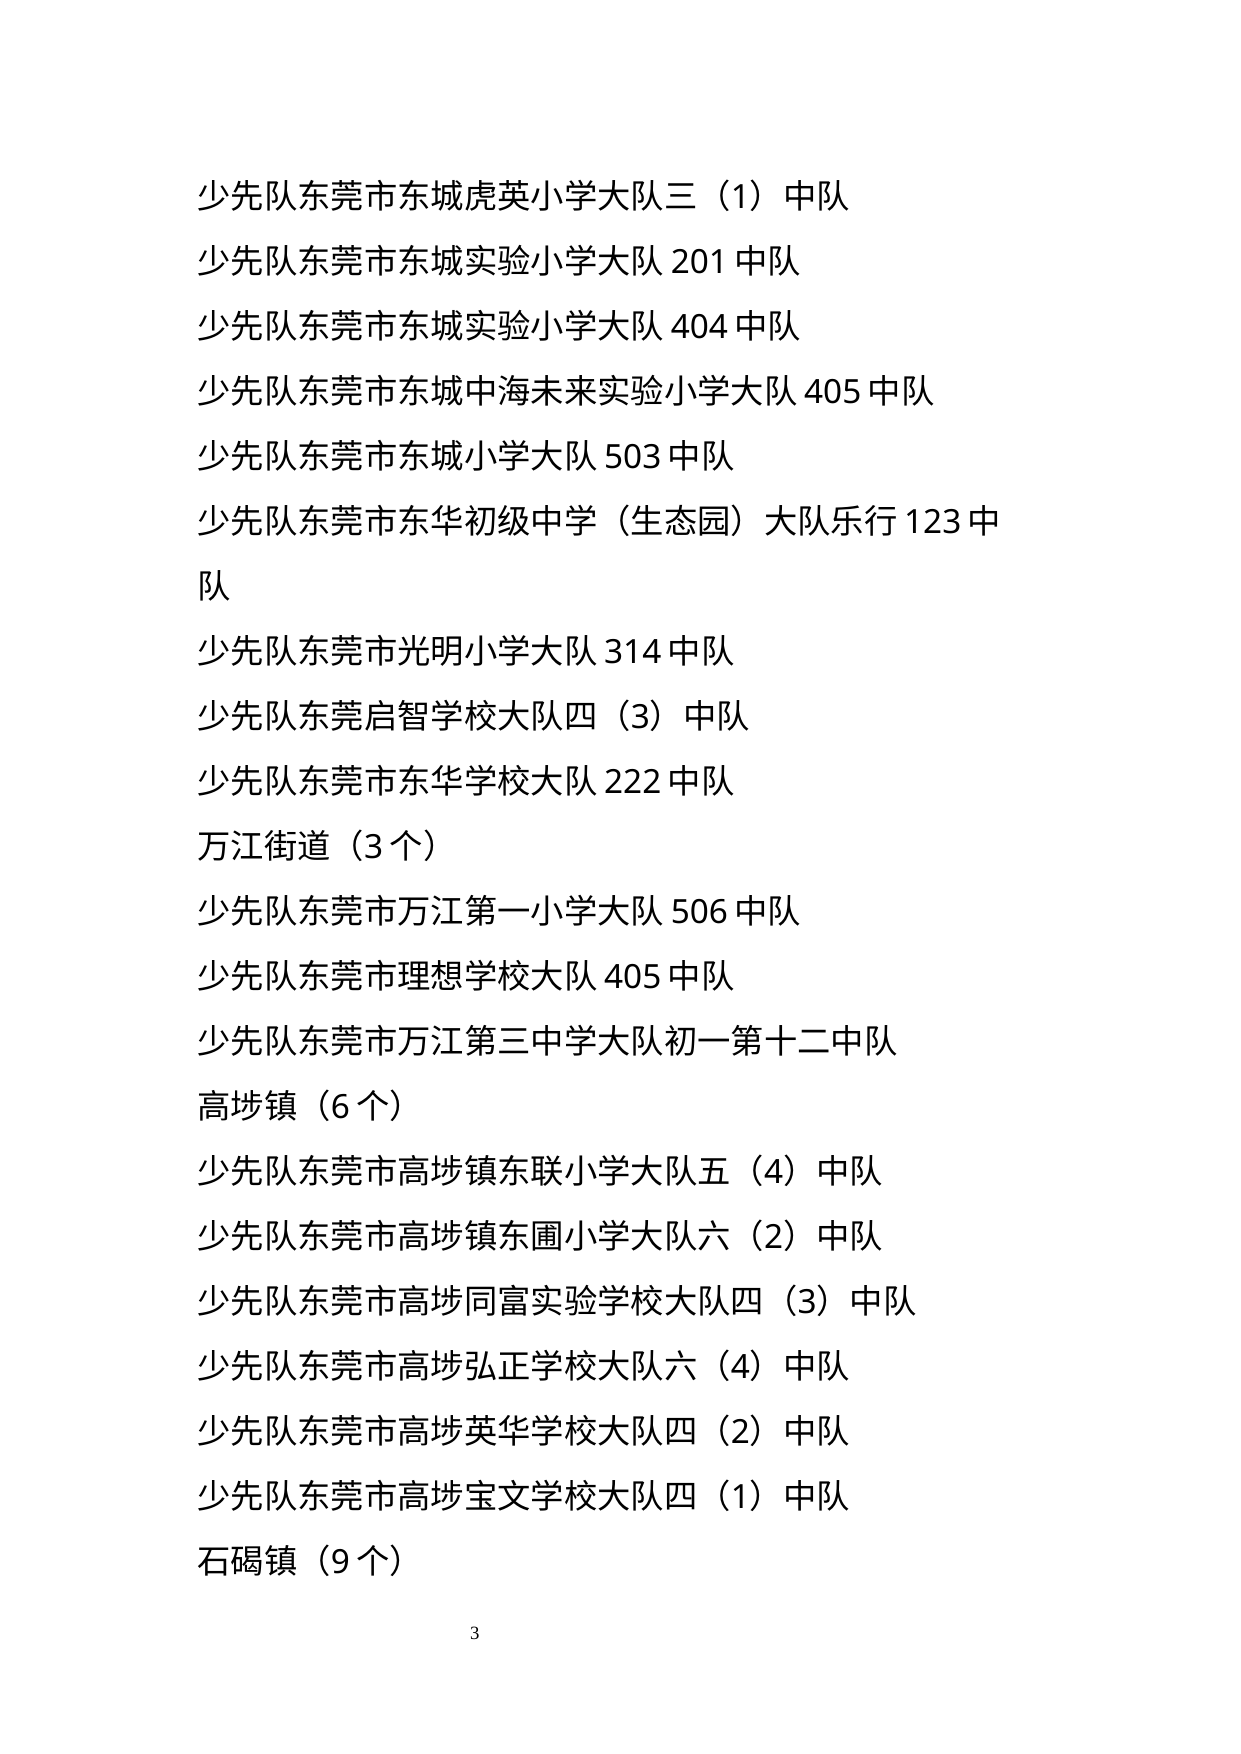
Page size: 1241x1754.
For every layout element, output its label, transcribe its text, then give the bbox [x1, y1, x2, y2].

table_cell 高埗镇（6个） [186, 1072, 1044, 1137]
table_cell 少先队东莞启智学校大队四（3）中队 [186, 682, 1044, 747]
table_cell 少先队东莞市万江第三中学大队初一第十二中队 [186, 1007, 1044, 1072]
table_cell 少先队东莞市理想学校大队405中队 [186, 942, 1044, 1007]
table_cell 少先队东莞市高埗同富实验学校大队四（3）中队 [186, 1267, 1044, 1332]
table_cell 少先队东莞市高埗镇东联小学大队五（4）中队 [186, 1137, 1044, 1202]
table_cell 少先队东莞市东城实验小学大队404中队 [186, 292, 1044, 357]
table_cell 万江街道（3个） [186, 812, 1044, 877]
table_cell 少先队东莞市东华学校大队222中队 [186, 747, 1044, 812]
table_cell 少先队东莞市东城中海未来实验小学大队405中队 [186, 357, 1044, 422]
table_cell 少先队东莞市光明小学大队314中队 [186, 617, 1044, 682]
table_cell 少先队东莞市东华初级中学（生态园）大队乐行123中队 [186, 487, 1044, 617]
table_cell 少先队东莞市东城小学大队503中队 [186, 422, 1044, 487]
table_cell 少先队东莞市高埗宝文学校大队四（1）中队 [186, 1462, 1044, 1527]
table_cell 石碣镇（9个） [186, 1527, 1044, 1592]
table_cell 少先队东莞市万江第一小学大队506中队 [186, 877, 1044, 942]
table_cell 少先队东莞市高埗弘正学校大队六（4）中队 [186, 1332, 1044, 1397]
table_cell 少先队东莞市东城虎英小学大队三（1）中队 [186, 162, 1044, 227]
table_cell 少先队东莞市高埗英华学校大队四（2）中队 [186, 1397, 1044, 1462]
table_cell 少先队东莞市高埗镇东圃小学大队六（2）中队 [186, 1202, 1044, 1267]
table_cell 少先队东莞市东城实验小学大队201中队 [186, 227, 1044, 292]
